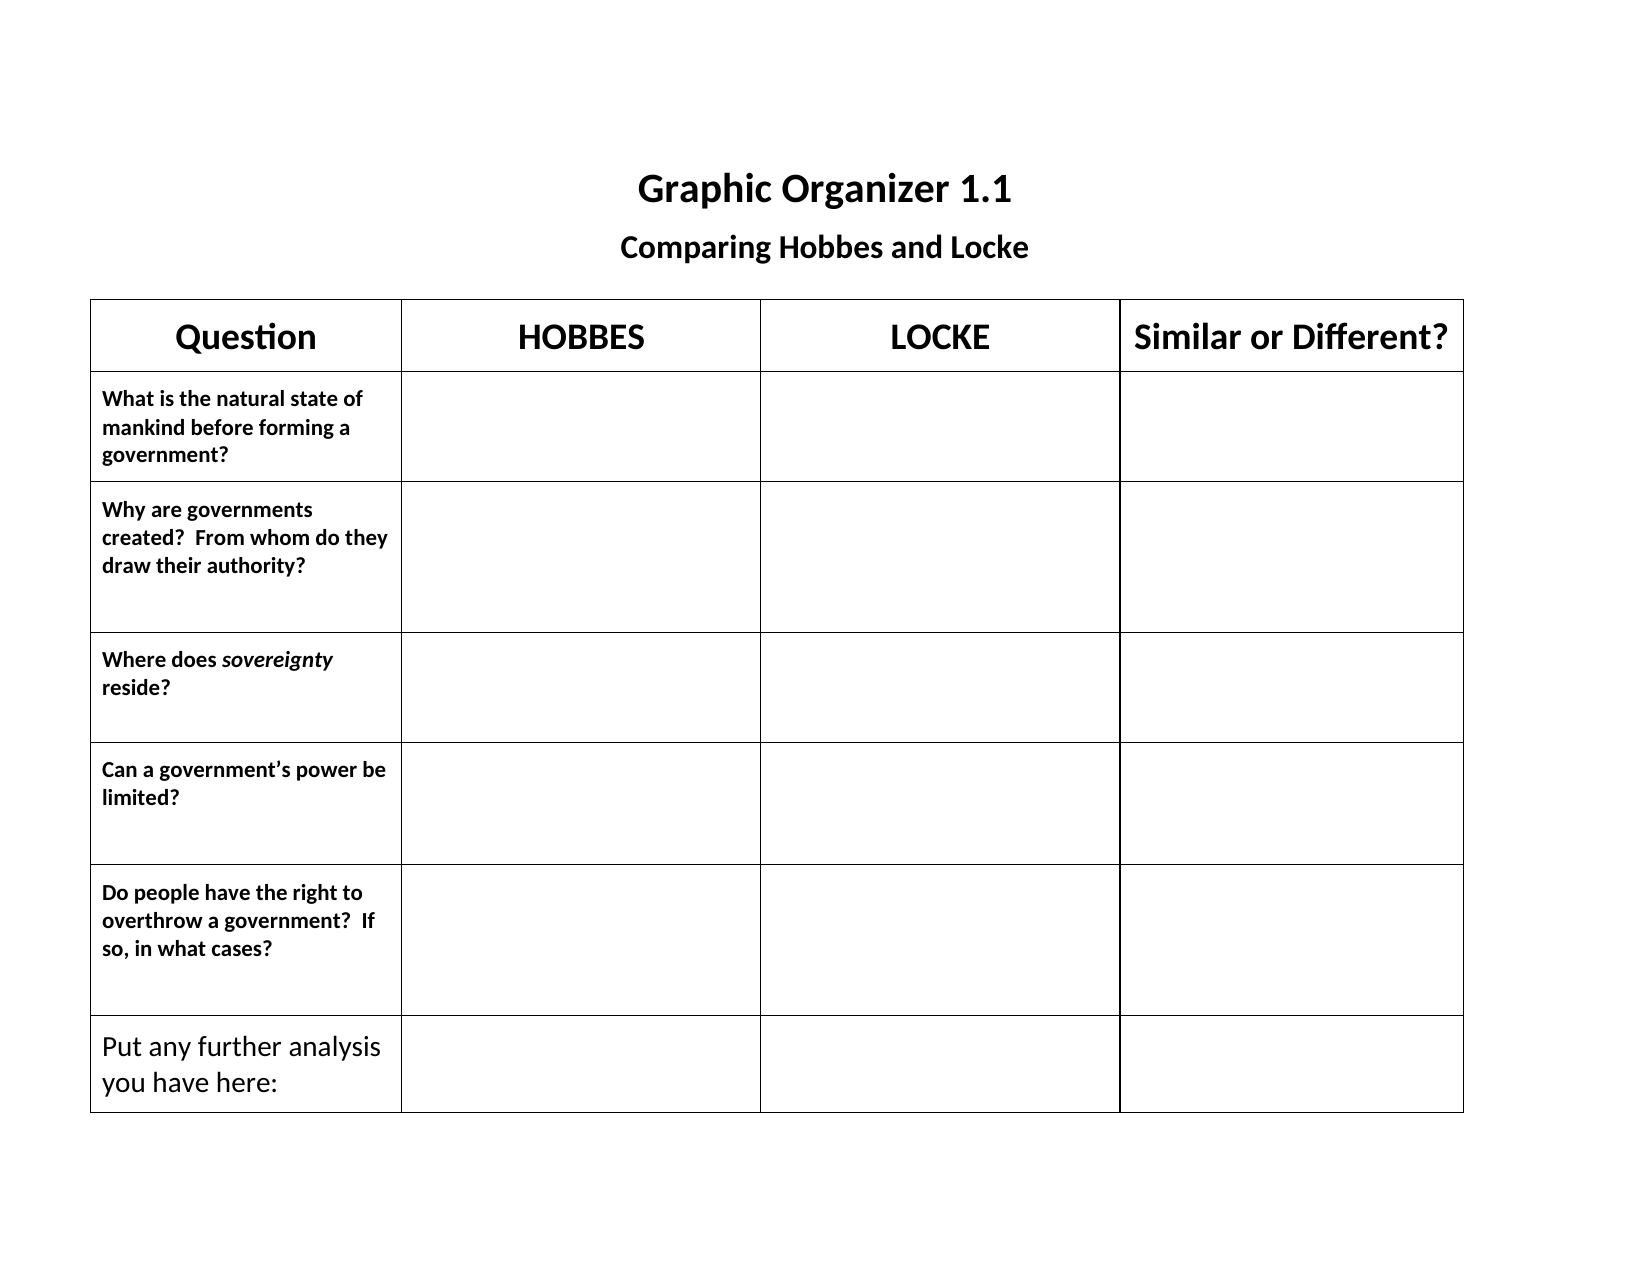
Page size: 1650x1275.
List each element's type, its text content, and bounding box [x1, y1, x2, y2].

table_header Similar or Different? [1121, 300, 1463, 371]
table_cell [761, 865, 1119, 1015]
table_cell What is the natural state of mankind before forming a government? [91, 372, 401, 481]
table_cell [761, 372, 1119, 481]
table_header HOBBES [402, 300, 760, 371]
table_cell Do people have the right to overthrow a government? If so, in what cases? [91, 865, 401, 1015]
table_cell [761, 482, 1119, 632]
table_cell [402, 633, 760, 742]
table_cell Where does sovereignty reside? [91, 633, 401, 742]
table_cell [402, 1016, 760, 1112]
table_cell [1121, 1016, 1463, 1112]
table_cell [402, 372, 760, 481]
table_cell [1121, 743, 1463, 864]
table_cell [1121, 482, 1463, 632]
table_header Question [91, 300, 401, 371]
table_cell Put any further analysis you have here: [91, 1016, 401, 1112]
table_header LOCKE [761, 300, 1119, 371]
table_cell [761, 743, 1119, 864]
table_cell [402, 865, 760, 1015]
text Graphic Organizer 1.1 [90, 162, 1560, 213]
table_cell [1121, 372, 1463, 481]
table_cell [402, 743, 760, 864]
table_cell [402, 482, 760, 632]
text Comparing Hobbes and Locke [90, 226, 1560, 267]
table_cell [1121, 865, 1463, 1015]
table_cell [761, 633, 1119, 742]
table_cell [1121, 633, 1463, 742]
table_cell Why are governments created? From whom do they draw their authority? [91, 482, 401, 632]
table_cell [761, 1016, 1119, 1112]
table_cell Can a government’s power be limited? [91, 743, 401, 864]
